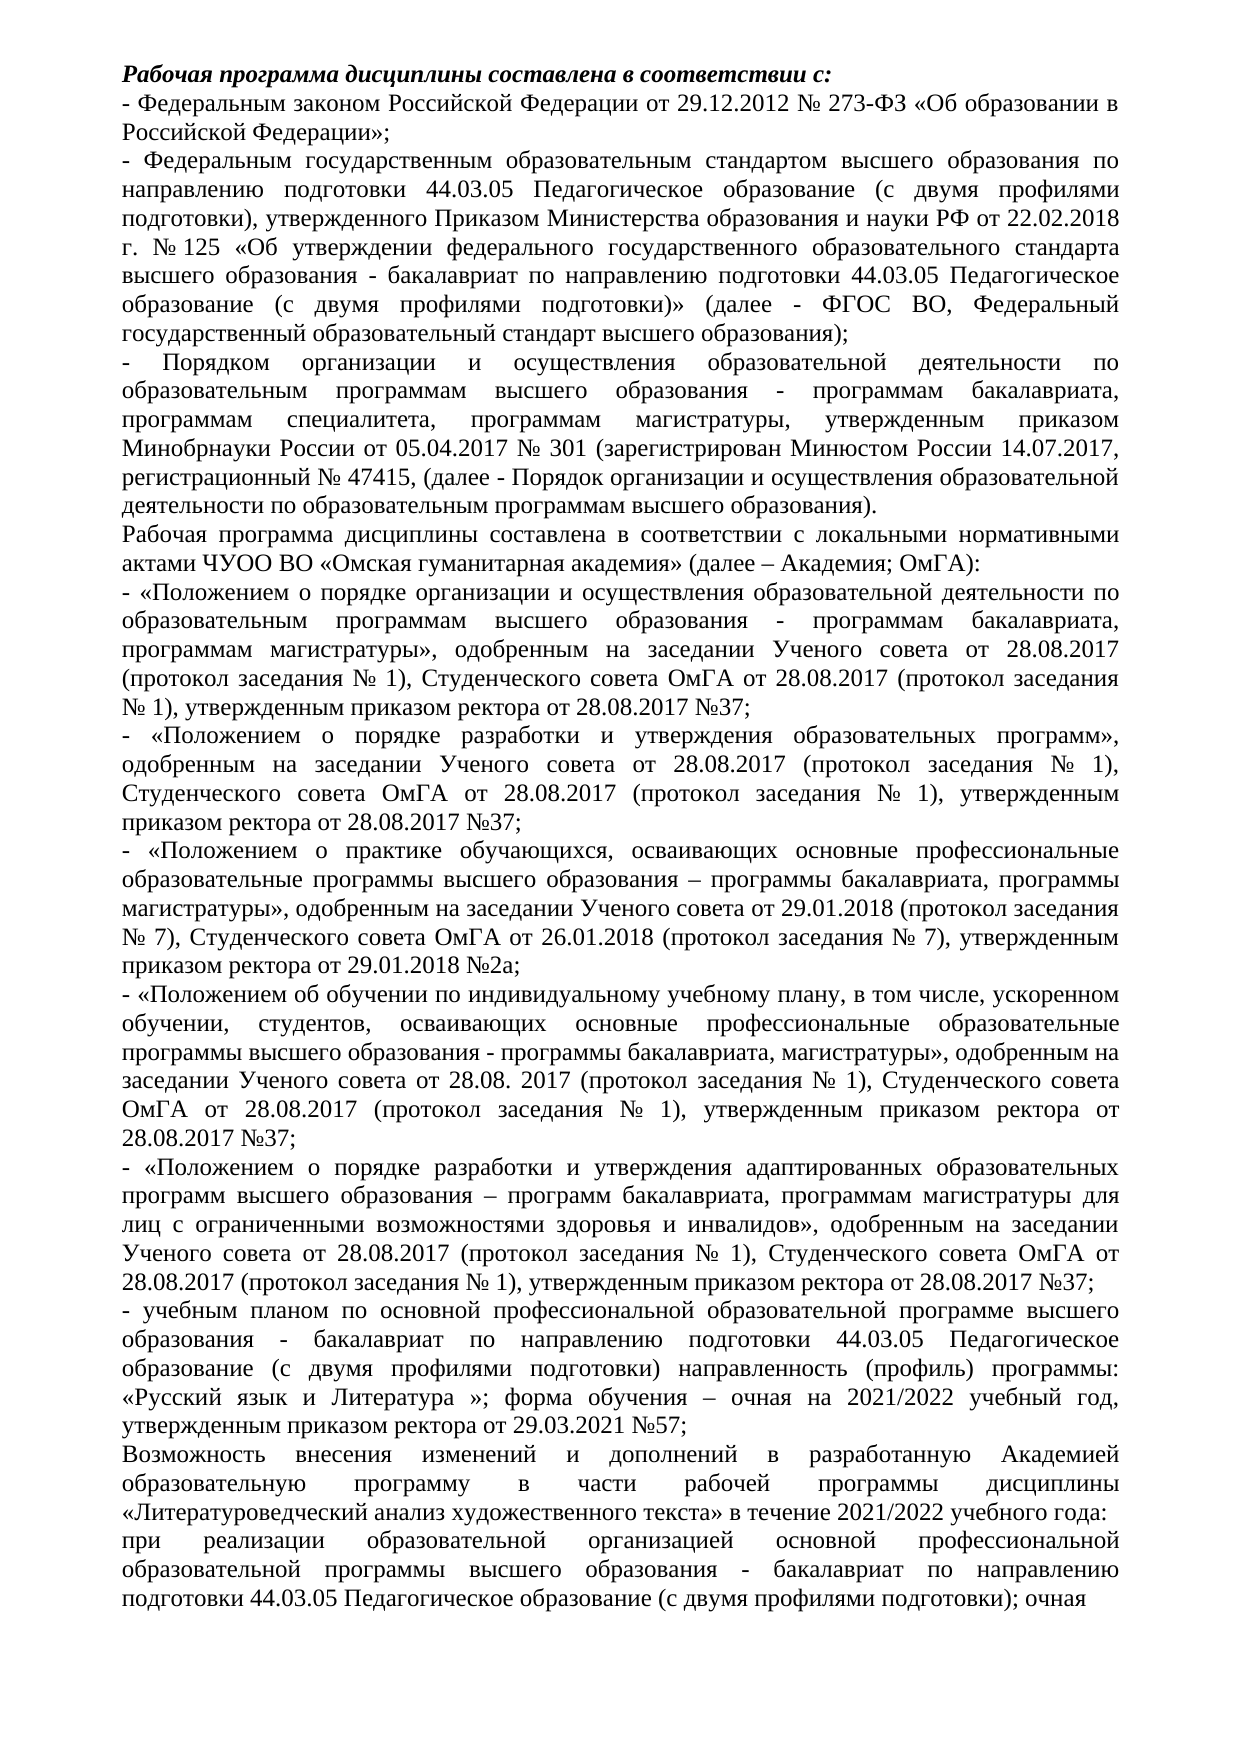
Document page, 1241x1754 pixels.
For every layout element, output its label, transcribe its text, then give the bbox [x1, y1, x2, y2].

table_cell - Федеральным законом Российской Федерации от 29.12.2012 № 273-ФЗ «Об образовании в Российской Федерации»; - Федеральным государственным образовательным стандартом высшего образования по направлению подготовки 44.03.05 Педагогическое образование (с двумя профилями подготовки), утвержденного Приказом Министерства образования и науки РФ от 22.02.2018 г. № 125 «Об утверждении федерального государственного образовательного стандарта высшего образования - бакалавриат по направлению подготовки 44.03.05 Педагогическое образование (с двумя профилями подготовки)» (далее - ФГОС ВО, Федеральный государственный образовательный стандарт высшего образования); - Порядком организации и осуществления образовательной деятельности по образовательным программам высшего образования - программам бакалавриата, программам специалитета, программам магистратуры, утвержденным приказом Минобрнауки России от 05.04.2017 № 301 (зарегистрирован Минюстом России 14.07.2017, регистрационный № 47415, (далее - Порядок организации и осуществления образовательной деятельности по образовательным программам высшего образования). Рабочая программа дисциплины составлена в соответствии с локальными нормативными актами ЧУОО ВО «Омская гуманитарная академия» (далее – Академия; ОмГА): - «Положением о порядке организации и осуществления образовательной деятельности по образовательным программам высшего образования - программам бакалавриата, программам магистратуры», одобренным на заседании Ученого совета от 28.08.2017 (протокол заседания № 1), Студенческого совета ОмГА от 28.08.2017 (протокол заседания № 1), утвержденным приказом ректора от 28.08.2017 №37; - «Положением о порядке разработки и утверждения образовательных программ», одобренным на заседании Ученого совета от 28.08.2017 (протокол заседания № 1), Студенческого совета ОмГА от 28.08.2017 (протокол заседания № 1), утвержденным приказом ректора от 28.08.2017 №37; - «Положением о практике обучающихся, осваивающих основные профессиональные образовательные программы высшего образования – программы бакалавриата, программы магистратуры», одобренным на заседании Ученого совета от 29.01.2018 (протокол заседания № 7), Студенческого совета ОмГА от 26.01.2018 (протокол заседания № 7), утвержденным приказом ректора от 29.01.2018 №2а; - «Положением об обучении по индивидуальному учебному плану, в том числе, ускоренном обучении, студентов, осваивающих основные профессиональные образовательные программы высшего образования - программы бакалавриата, магистратуры», одобренным на заседании Ученого совета от 28.08. 2017 (протокол заседания № 1), Студенческого совета ОмГА от 28.08.2017 (протокол заседания № 1), утвержденным приказом ректора от 28.08.2017 №37; - «Положением о порядке разработки и утверждения адаптированных образовательных программ высшего образования – программ бакалавриата, программам магистратуры для лиц с ограниченными возможностями здоровья и инвалидов», одобренным на заседании Ученого совета от 28.08.2017 (протокол заседания № 1), Студенческого совета ОмГА от 28.08.2017 (протокол заседания № 1), утвержденным приказом ректора от 28.08.2017 №37; - учебным планом по основной профессиональной образовательной программе высшего образования - бакалавриат по направлению подготовки 44.03.05 Педагогическое образование (с двумя профилями подготовки) направленность (профиль) программы: «Русский язык и Литература »; форма обучения – очная на 2021/2022 учебный год, утвержденным приказом ректора от 29.03.2021 №57; Возможность внесения изменений и дополнений в разработанную Академией образовательную программу в части рабочей программы дисциплины «Литературоведческий анализ художественного текста» в течение 2021/2022 учебного года: при реализации образовательной организацией основной профессиональной образовательной программы высшего образования - бакалавриат по направлению подготовки 44.03.05 Педагогическое образование (с двумя профилями подготовки); очная [118, 88, 1124, 1662]
table_header Рабочая программа дисциплины составлена в соответствии с: [118, 59, 1124, 88]
